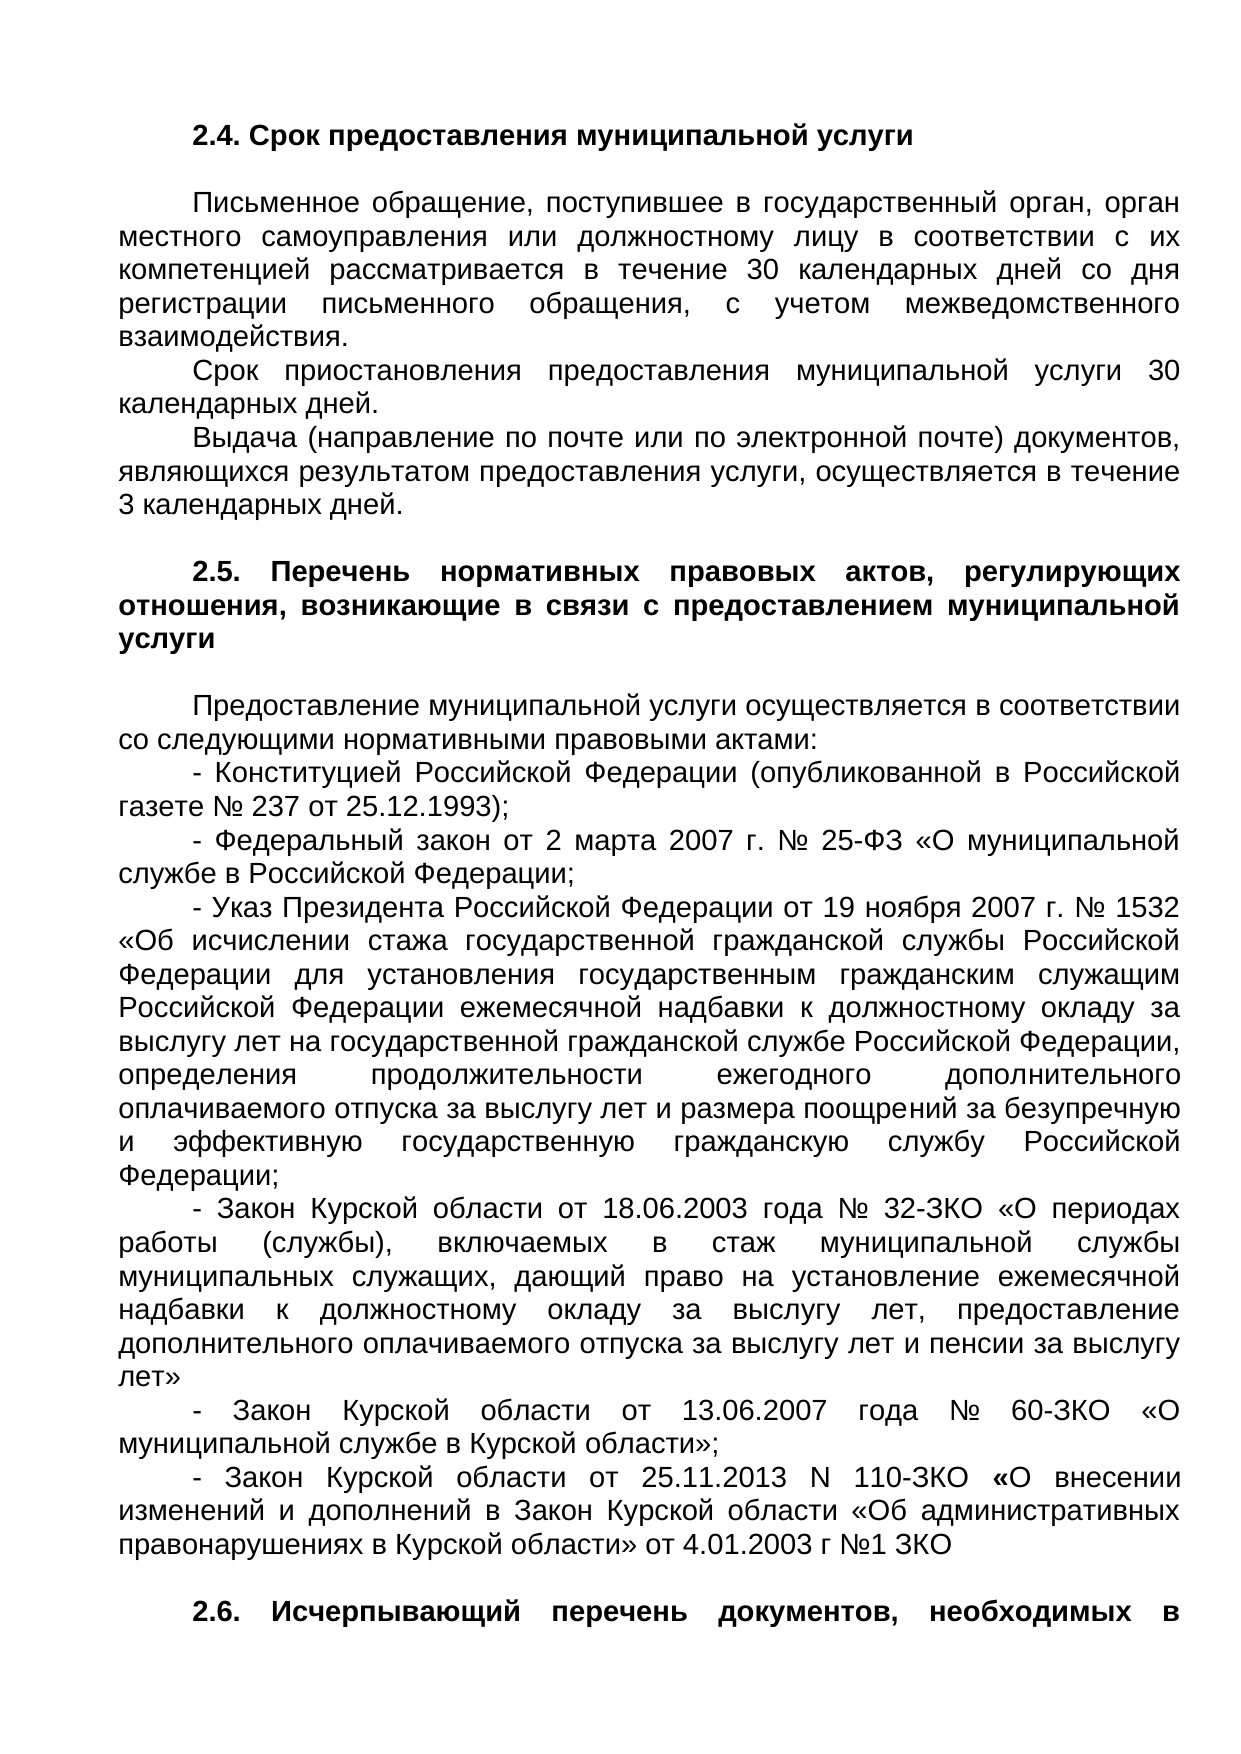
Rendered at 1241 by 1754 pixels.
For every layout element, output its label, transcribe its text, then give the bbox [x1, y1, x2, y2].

text Письменное обращение, поступившее в государственный орган, орган местного самоуправления или должностному лицу в соответствии с их компетенцией рассматривается в течение 30 календарных дней со дня регистрации письменного обращения, с учетом межведомственного взаимодействия. [118, 185, 1181, 353]
text Предоставление муниципальной услуги осуществляется в соответствии со следующими нормативными правовыми актами: [118, 688, 1181, 755]
text 2.4. Срок предоставления муниципальной услуги [118, 118, 1181, 152]
text - Федеральный закон от 2 марта 2007 г. № 25-ФЗ «О муниципальной службе в Российской Федерации; [118, 822, 1181, 889]
text - Закон Курской области от 18.06.2003 года № 32-ЗКО «О периодах работы (службы), включаемых в стаж муниципальной службы муниципальных служащих, дающий право на установление ежемесячной надбавки к должностному окладу за выслугу лет, предоставление дополнительного оплачиваемого отпуска за выслугу лет и пенсии за выслугу лет» [118, 1191, 1181, 1393]
text Выдача (направление по почте или по электронной почте) документов, являющихся результатом предоставления услуги, осуществляется в течение 3 календарных дней. [118, 420, 1181, 521]
text - Указ Президента Российской Федерации от 19 ноября 2007 г. № 1532 «Об исчислении стажа государственной гражданской службы Российской Федерации для установления государственным гражданским служащим Российской Федерации ежемесячной надбавки к должностному окладу за выслугу лет на государственной гражданской службе Российской Федерации, определения продолжительности ежегодного дополнительного оплачиваемого отпуска за выслугу лет и размера поощрений за безупречную и эффективную государственную гражданскую службу Российской Федерации; [118, 889, 1181, 1191]
text - Закон Курской области от 25.11.2013 N 110-ЗКО «О внесении изменений и дополнений в Закон Курской области «Об административных правонарушениях в Курской области» от 4.01.2003 г №1 ЗКО [118, 1460, 1181, 1560]
text Срок приостановления предоставления муниципальной услуги 30 календарных дней. [118, 353, 1181, 420]
text 2.5. Перечень нормативных правовых актов, регулирующих отношения, возникающие в связи с предоставлением муниципальной услуги [118, 554, 1181, 655]
text - Закон Курской области от 13.06.2007 года № 60-ЗКО «О муниципальной службе в Курской области»; [118, 1393, 1181, 1460]
text - Конституцией Российской Федерации (опубликованной в Российской газете № 237 от 25.12.1993); [118, 755, 1181, 822]
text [118, 1594, 1181, 1627]
